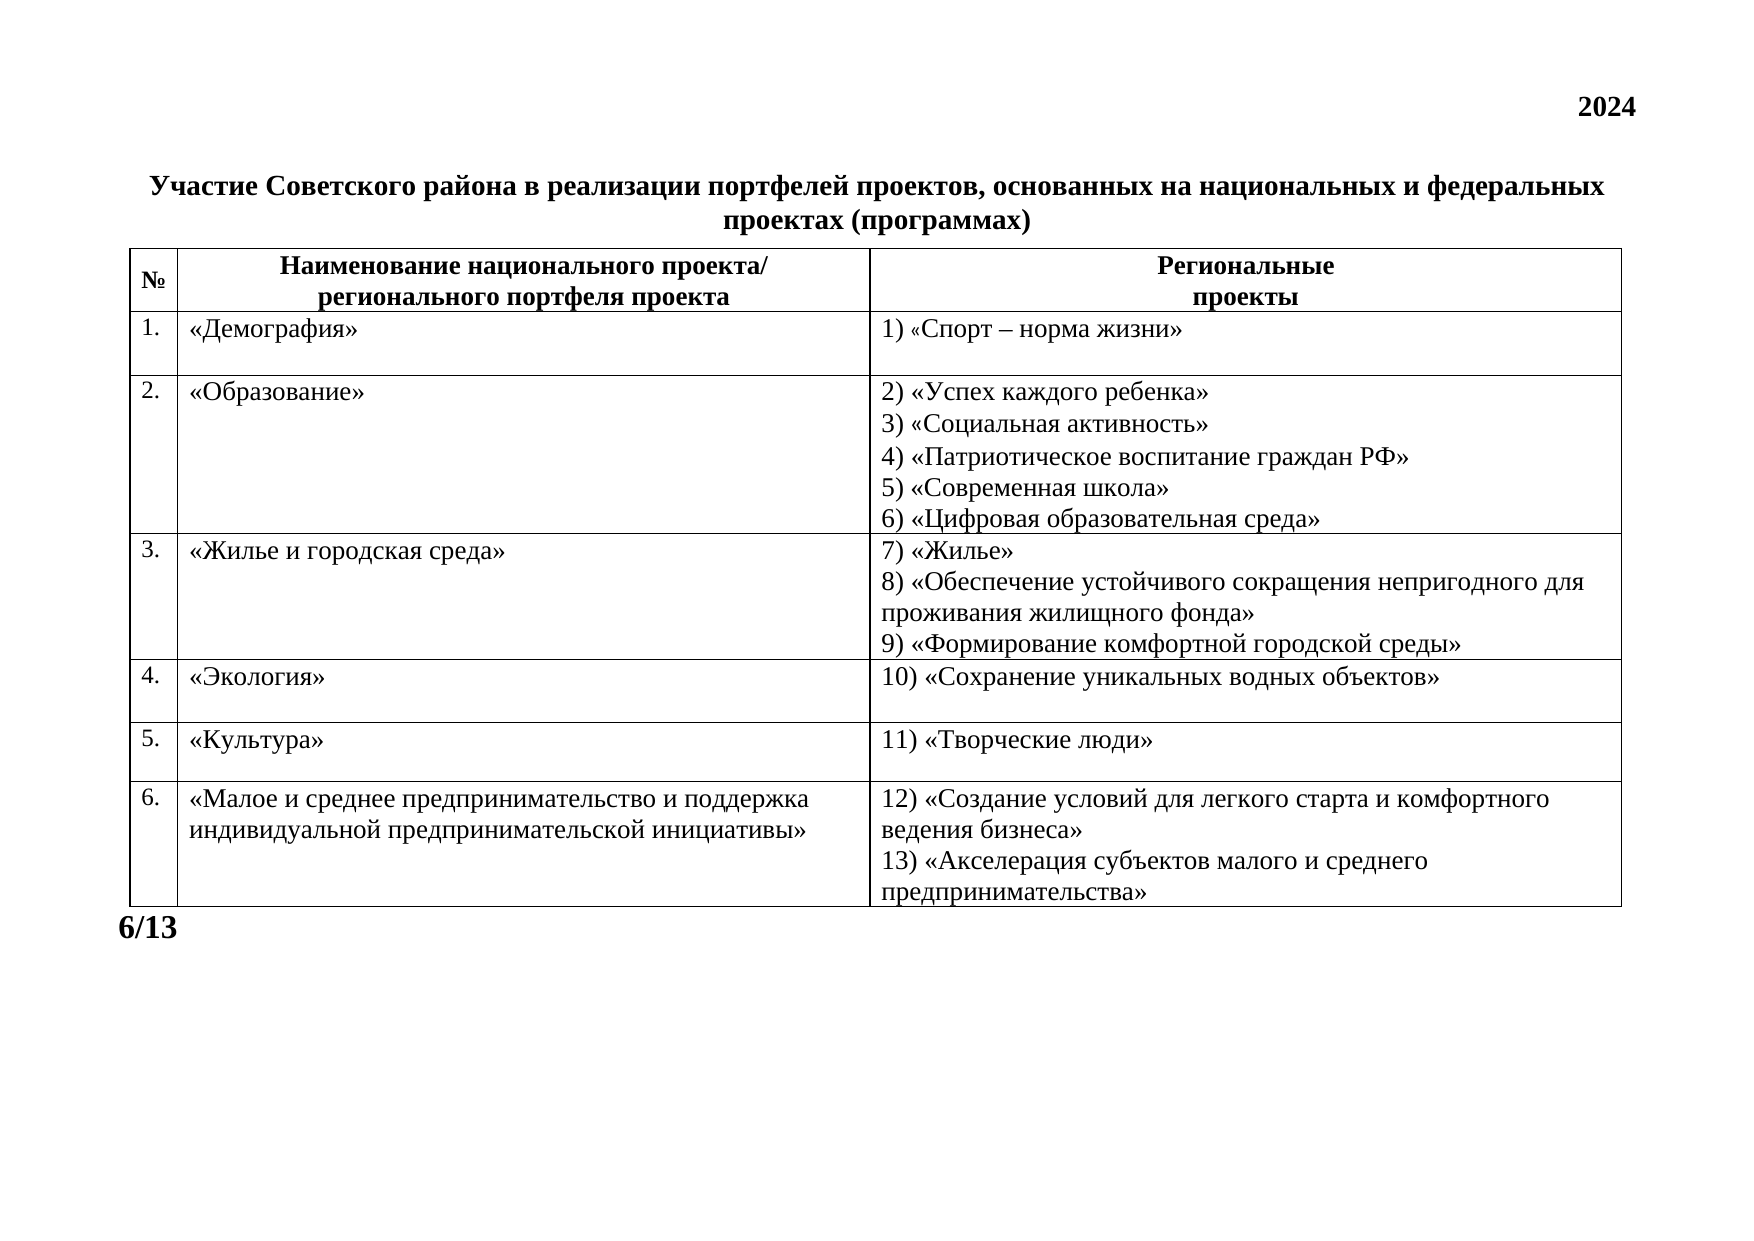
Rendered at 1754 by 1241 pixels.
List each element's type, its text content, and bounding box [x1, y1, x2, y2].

table_cell 10) «Сохранение уникальных водных объектов» [871, 660, 1621, 722]
table_cell «Малое и среднее предпринимательство и поддержка индивидуальной предпринимательской инициативы» [178, 782, 869, 906]
table_cell [131, 534, 177, 659]
text 2024 [118, 89, 1636, 122]
table_cell 2) «Успех каждого ребенка» 3) «Социальная активность» 4) «Патриотическое воспитание граждан РФ» 5) «Современная школа» 6) «Цифровая образовательная среда» [871, 376, 1621, 533]
text Участие Советского района в реализации портфелей проектов, основанных на национальных и федеральных проектах (программах) [118, 168, 1636, 235]
table_cell 12) «Создание условий для легкого старта и комфортного ведения бизнеса» 13) «Акселерация субъектов малого и среднего предпринимательства» [871, 782, 1621, 906]
table_cell «Культура» [178, 723, 869, 781]
table_header Наименование национального проекта/ регионального портфеля проекта [178, 249, 869, 311]
table_cell «Экология» [178, 660, 869, 722]
table_cell «Демография» [178, 312, 869, 374]
table_header Региональные проекты [871, 249, 1621, 311]
table_cell [131, 660, 177, 722]
table_cell «Жилье и городская среда» [178, 534, 869, 659]
table_cell [131, 376, 177, 533]
table_cell [131, 782, 177, 906]
text 6/13 [118, 907, 1636, 946]
table_cell 7) «Жилье» 8) «Обеспечение устойчивого сокращения непригодного для проживания жилищного фонда» 9) «Формирование комфортной городской среды» [871, 534, 1621, 659]
table_cell «Образование» [178, 376, 869, 533]
table_cell [131, 723, 177, 781]
table_cell 1) «Спорт – норма жизни» [871, 312, 1621, 374]
table_header № [131, 249, 177, 311]
table_cell [131, 312, 177, 374]
table_cell 11) «Творческие люди» [871, 723, 1621, 781]
